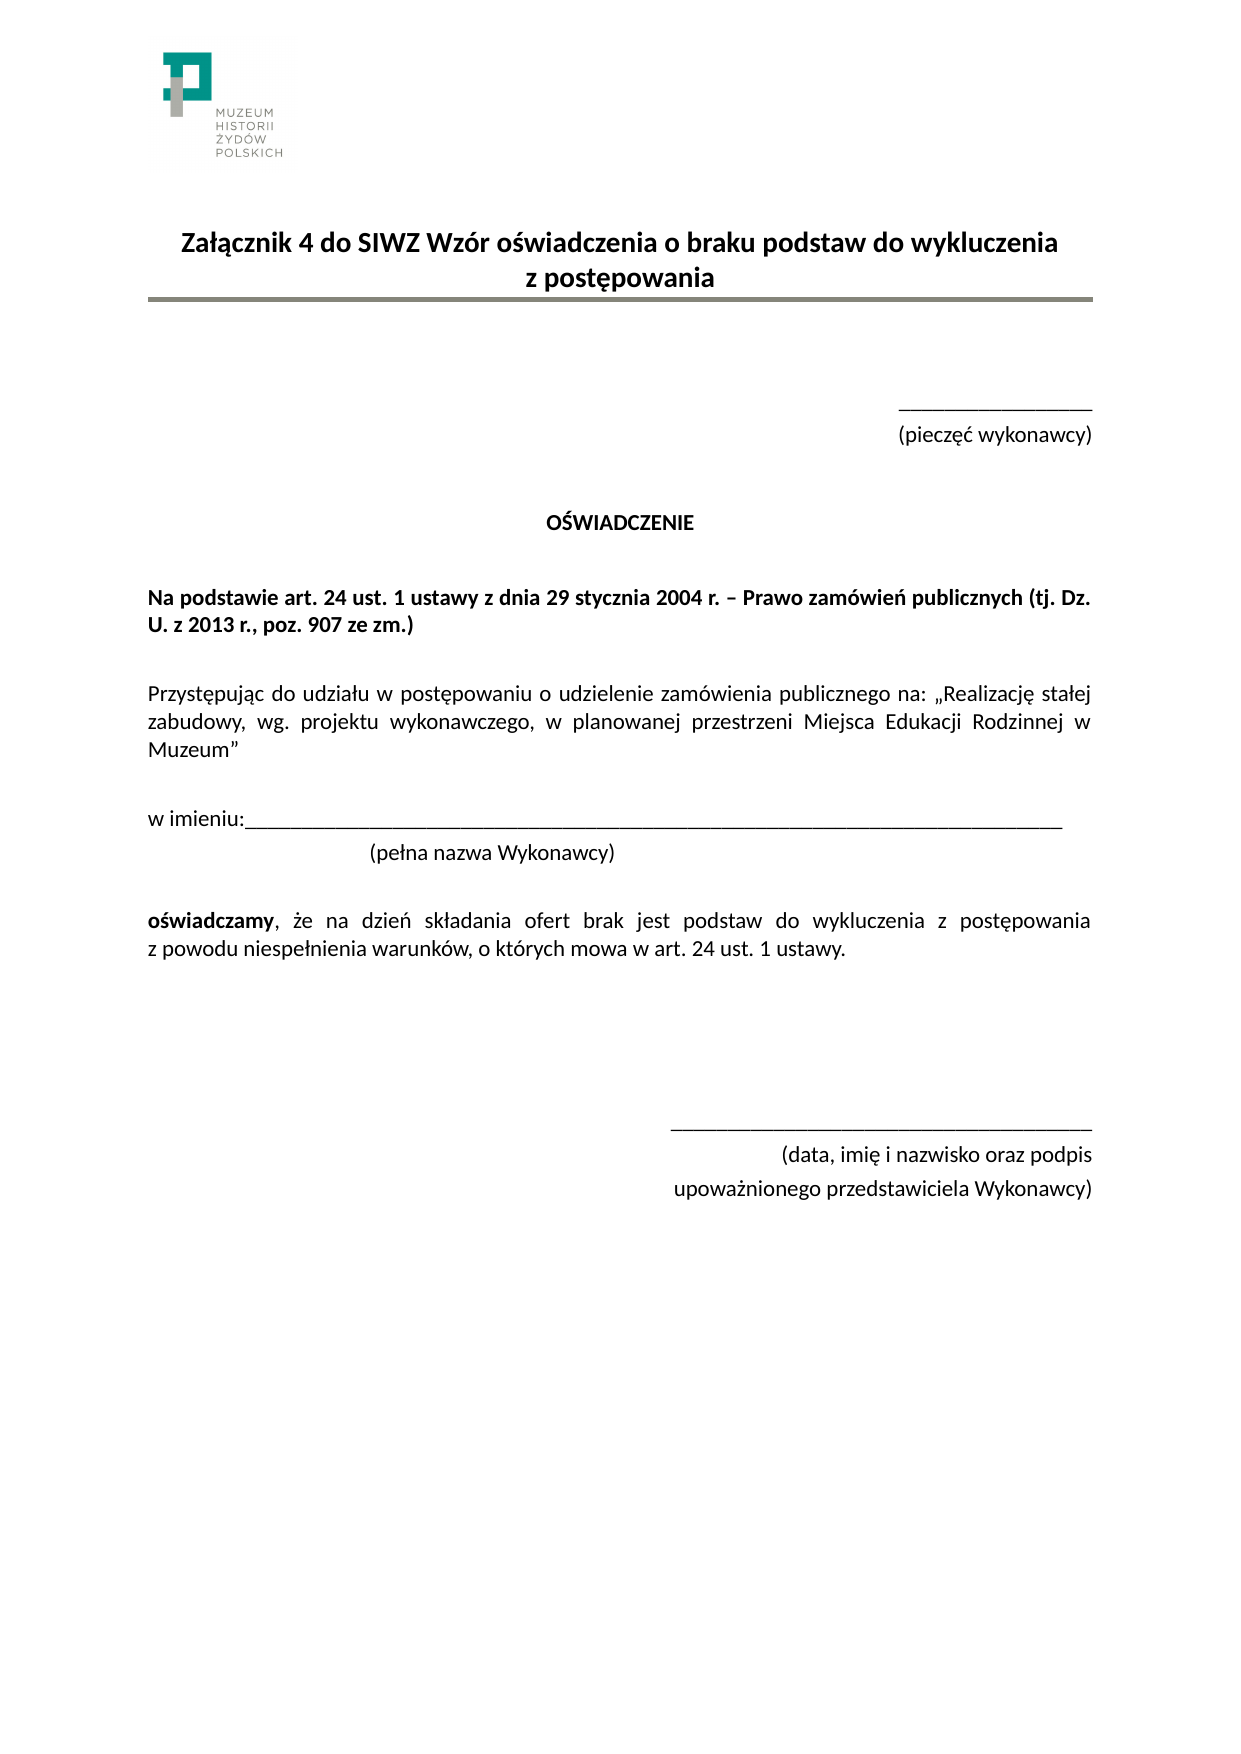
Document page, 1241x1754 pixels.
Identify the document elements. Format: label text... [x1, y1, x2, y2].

text _________________ [148, 386, 1093, 414]
text oświadczamy, że na dzień składania ofert brak jest podstaw do wykluczenia z postępowania z powodu niespełnienia warunków, o których mowa w art. 24 ust. 1 ustawy. [148, 907, 1093, 963]
text upoważnionego przedstawiciela Wykonawcy) [148, 1174, 1093, 1202]
text (pełna nazwa Wykonawcy) [295, 838, 1093, 866]
text (pieczęć wykonawcy) [148, 421, 1093, 448]
text Na podstawie art. 24 ust. 1 ustawy z dnia 29 stycznia 2004 r. – Prawo zamówień publicznych (tj. Dz. U. z 2013 r., poz. 907 ze zm.) [148, 583, 1093, 639]
text (data, imię i nazwisko oraz podpis [148, 1140, 1093, 1168]
text _____________________________________ [148, 1106, 1093, 1134]
text Przystępując do udziału w postępowaniu o udzielenie zamówienia publicznego na: „Realizację stałej zabudowy, wg. projektu wykonawczego, w planowanej przestrzeni Miejsca Edukacji Rodzinnej w Muzeum” [148, 679, 1093, 763]
subtitle OŚWIADCZENIE [148, 508, 1093, 536]
subtitle Załącznik 4 do SIWZ Wzór oświadczenia o braku podstaw do wykluczenia z postępowania [148, 224, 1093, 297]
text w imieniu: [148, 804, 1093, 832]
picture [147, 36, 298, 173]
